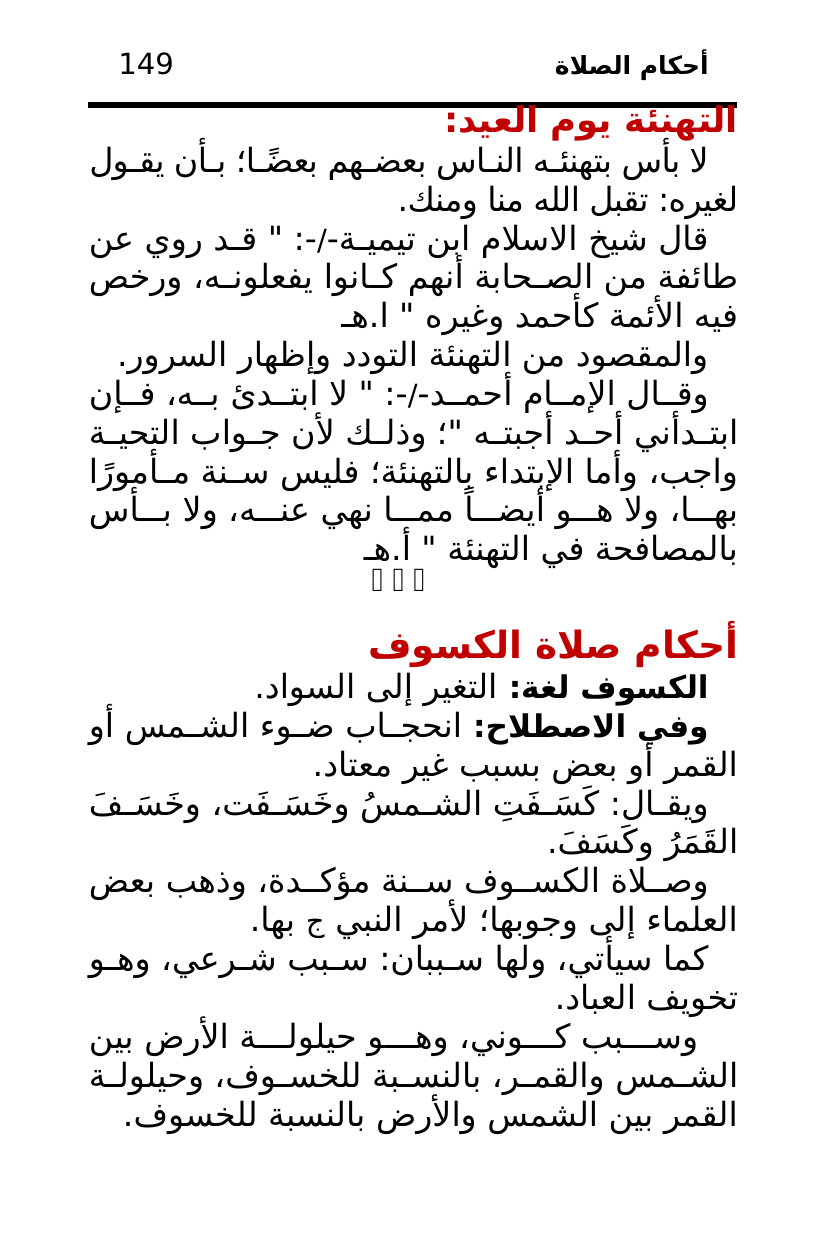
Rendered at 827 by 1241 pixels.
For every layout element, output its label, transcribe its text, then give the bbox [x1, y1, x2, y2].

text الكسوف لغة: التغير إلى السواد. [89, 668, 738, 706]
text كما سيأتي، ولها سببان: سبب شرعي، وهو تخويف العباد. [89, 939, 738, 1017]
text والمقصود من التهنئة التودد وإظهار السرور. [89, 336, 738, 374]
text وقال الإمام أحمد-/-: " لا ابتدئ به، فإن ابتدأني أحد أجبته "؛ وذلك لأن جواب التحية واجب، وأما الإبتداء بالتهنئة؛ فليس سنة مأمورًا بها، ولا هو أيضاً مما نهي عنه، ولا بأس بالمصافحة في التهنئة " أ.هـ [89, 374, 738, 569]
text لا بأس بتهنئه الناس بعضهم بعضًا؛ بأن يقول لغيره: تقبل الله منا ومنك. [89, 141, 738, 219]
text قال شيخ الاسلام ابن تيمية-/-: " قد روي عن طائفة من الصحابة أنهم كانوا يفعلونه، ورخص فيه الأئمة كأحمد وغيره " ا.هـ [89, 219, 738, 336]
text التهنئة يوم العيد: [89, 100, 738, 141]
text وصلاة الكسوف سنة مؤكدة، وذهب بعض العلماء إلى وجوبها؛ لأمر النبي ج بها. [89, 862, 738, 939]
text وسبب كوني، وهو حيلولة الأرض بين الشمس والقمر، بالنسبة للخسوف، وحيلولة القمر بين الشمس والأرض بالنسبة للخسوف. [89, 1017, 738, 1134]
text وفي الاصطلاح: انحجاب ضوء الشمس أو القمر أو بعض بسبب غير معتاد. [89, 706, 738, 784]
text ويقال: كَسَفَتِ الشمسُ وخَسَفَت، وخَسَفَ القَمَرُ وكَسَفَ. [89, 784, 738, 862]
text أحكام صلاة الكسوف [89, 624, 738, 668]
